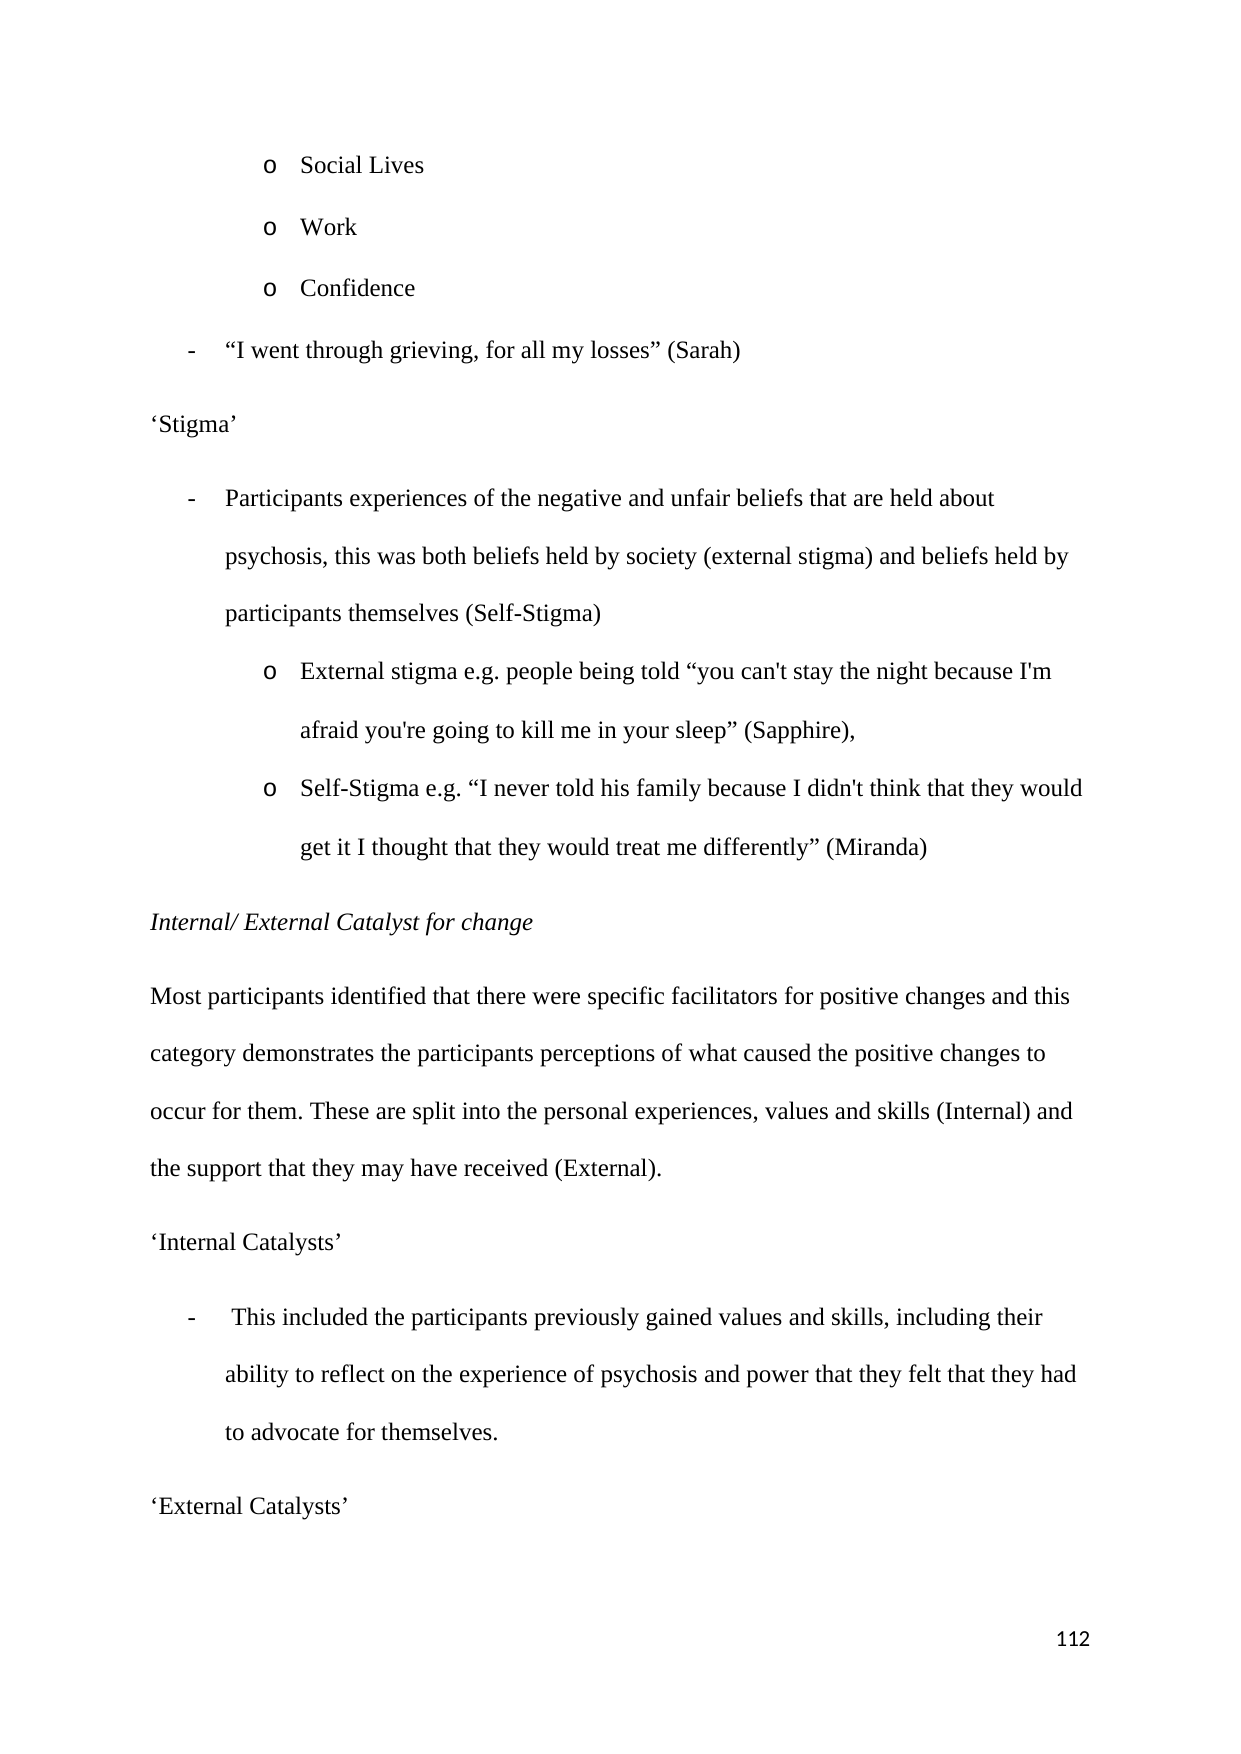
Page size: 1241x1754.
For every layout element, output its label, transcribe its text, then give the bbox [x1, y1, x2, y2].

text Internal/ External Catalyst for change [150, 907, 1090, 935]
text ‘Internal Catalysts’ [150, 1227, 1090, 1256]
list Participants experiences of the negative and unfair beliefs that are held about psychosis, this was both beliefs held by society (external stigma) and beliefs held by participants themselves (Self-Stigma) [187, 483, 1090, 627]
text ‘External Catalysts’ [150, 1491, 1090, 1519]
list Confidence [262, 273, 1090, 304]
list Social Lives [262, 150, 1090, 181]
text Most participants identified that there were specific facilitators for positive changes and this category demonstrates the participants perceptions of what caused the positive changes to occur for them. These are split into the personal experiences, values and skills (Internal) and the support that they may have received (External). [150, 981, 1090, 1182]
list This included the participants previously gained values and skills, including their ability to reflect on the experience of psychosis and power that they felt that they had to advocate for themselves. [187, 1302, 1090, 1445]
list External stigma e.g. people being told “you can't stay the night because I'm afraid you're going to kill me in your sleep” (Sapphire), [262, 656, 1090, 744]
list “I went through grieving, for all my losses” (Sarah) [187, 335, 1090, 364]
list Work [262, 212, 1090, 242]
text ‘Stigma’ [150, 409, 1090, 438]
list Self-Stigma e.g. “I never told his family because I didn't think that they would get it I thought that they would treat me differently” (Miranda) [262, 773, 1090, 861]
